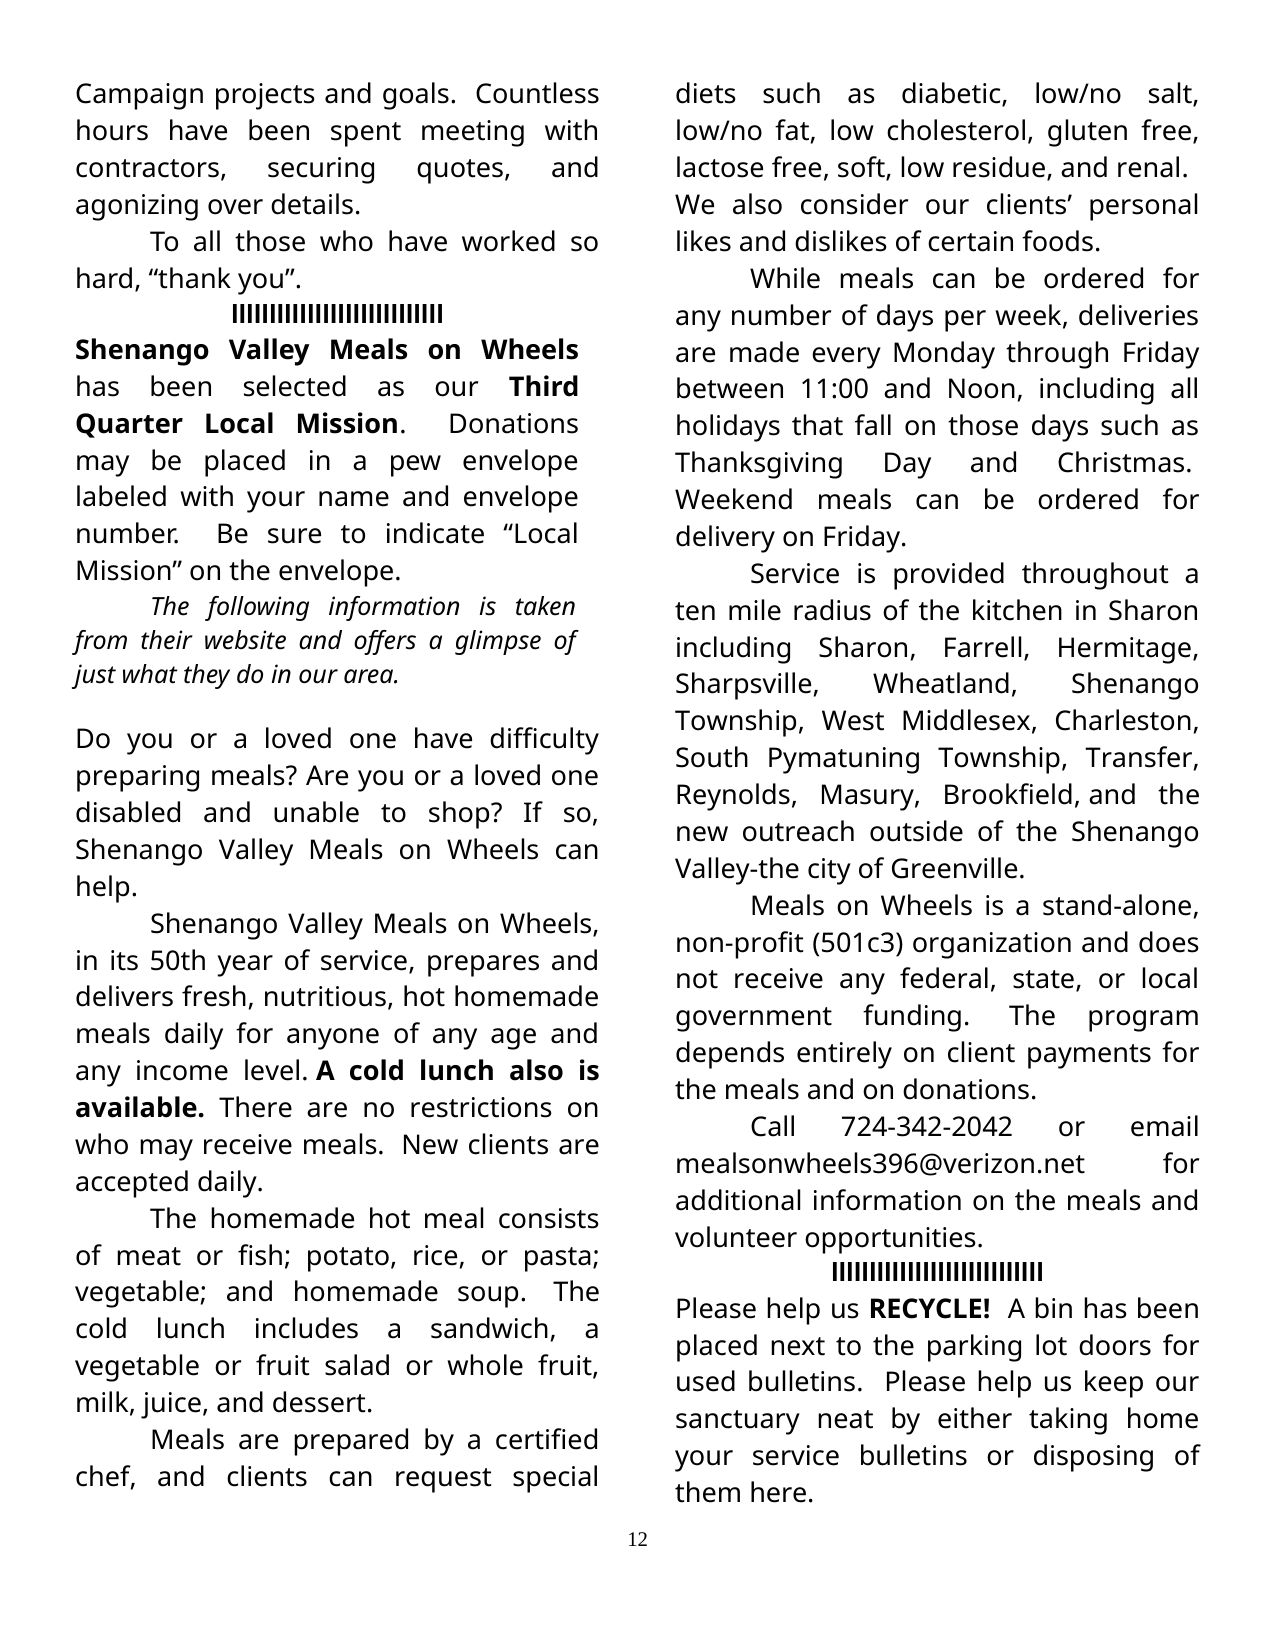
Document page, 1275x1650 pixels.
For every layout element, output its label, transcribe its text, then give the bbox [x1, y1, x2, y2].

text Meals on Wheels is a stand-alone, non-profit (501c3) organization and does not receive any federal, state, or local government funding. The program depends entirely on client payments for the meals and on donations. [675, 886, 1200, 1107]
text Meals are prepared by a certified chef, and clients can request special diets such as diabetic, low/no salt, low/no fat, low cholesterol, gluten free, lactose free, soft, low residue, and renal. We also consider our clients’ personal likes and dislikes of certain foods. [675, 75, 1200, 259]
text Please help us RECYCLE! A bin has been placed next to the parking lot doors for used bulletins. Please help us keep our sanctuary neat by either taking home your service bulletins or disposing of them here. [675, 1289, 1200, 1510]
text The homemade hot meal consists of meat or fish; potato, rice, or pasta; vegetable; and homemade soup. The cold lunch includes a sandwich, a vegetable or fruit salad or whole fruit, milk, juice, and dessert. [75, 1199, 600, 1420]
text llllllllllllllllllllllllllll [675, 1255, 1200, 1289]
text llllllllllllllllllllllllllll [75, 296, 600, 330]
text Service is provided throughout a ten mile radius of the kitchen in Sharon including Sharon, Farrell, Hermitage, Sharpsville, Wheatland, Shenango Township, West Middlesex, Charleston, South Pymatuning Township, Transfer, Reynolds, Masury, Brookfield, and the new outreach outside of the Shenango Valley-the city of Greenville. [675, 554, 1200, 886]
text The following information is taken from their website and offers a glimpse of just what they do in our area. [75, 588, 579, 691]
text To all those who have worked so hard, “thank you”. [75, 222, 600, 296]
text Meals are prepared by a certified chef, and clients can request special diets such as diabetic, low/no salt, low/no fat, low cholesterol, gluten free, lactose free, soft, low residue, and renal. We also consider our clients’ personal likes and dislikes of certain foods. [75, 1420, 600, 1494]
text While meals can be ordered for any number of days per week, deliveries are made every Monday through Friday between 11:00 and Noon, including all holidays that fall on those days such as Thanksgiving Day and Christmas. Weekend meals can be ordered for delivery on Friday. [675, 259, 1200, 554]
text Shenango Valley Meals on Wheels has been selected as our Third Quarter Local Mission. Donations may be placed in a pew envelope labeled with your name and envelope number. Be sure to indicate “Local Mission” on the envelope. [75, 330, 579, 588]
text Shenango Valley Meals on Wheels, in its 50th year of service, prepares and delivers fresh, nutritious, hot homemade meals daily for anyone of any age and any income level. A cold lunch also is available. There are no restrictions on who may receive meals. New clients are accepted daily. [75, 904, 600, 1199]
text Do you or a loved one have difficulty preparing meals? Are you or a loved one disabled and unable to shop? If so, Shenango Valley Meals on Wheels can help. [75, 720, 600, 904]
text Call 724-342-2042 or email mealsonwheels396@verizon.net for additional information on the meals and volunteer opportunities. [675, 1107, 1200, 1255]
